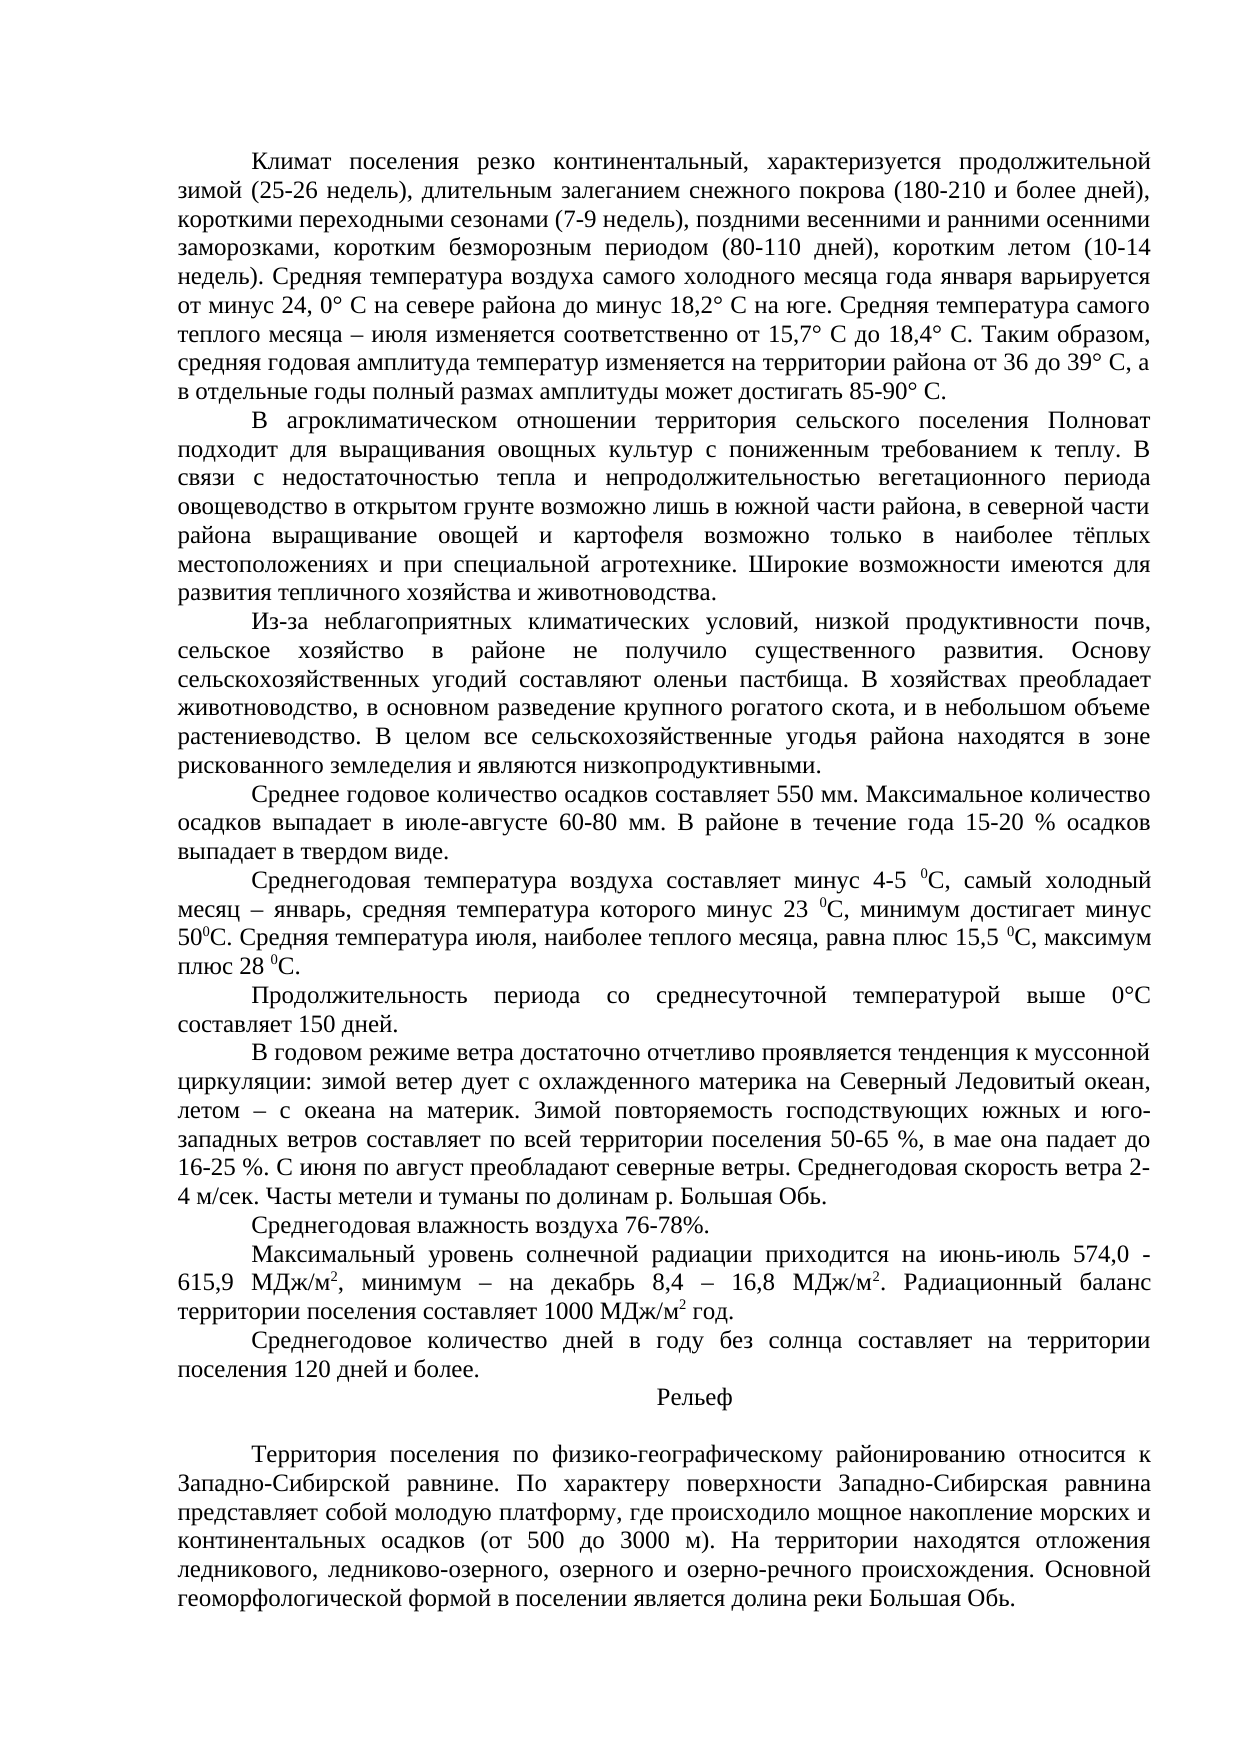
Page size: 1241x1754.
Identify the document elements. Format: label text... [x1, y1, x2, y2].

text Территория поселения по физико-географическому районированию относится к Западно-Сибирской равнине. По характеру поверхности Западно-Сибирская равнина представляет собой молодую платформу, где происходило мощное накопление морских и континентальных осадков (от 500 до 3000 м). На территории находятся отложения ледникового, ледниково-озерного, озерного и озерно-речного происхождения. Основной геоморфологической формой в поселении является долина реки Большая Обь. [177, 1439, 1152, 1612]
text В агроклиматическом отношении территория сельского поселения Полноват подходит для выращивания овощных культур с пониженным требованием к теплу. В связи с недостаточностью тепла и непродолжительностью вегетационного периода овощеводство в открытом грунте возможно лишь в южной части района, в северной части района выращивание овощей и картофеля возможно только в наиболее тёплых местоположениях и при специальной агротехнике. Широкие возможности имеются для развития тепличного хозяйства и животноводства. [177, 405, 1152, 606]
text Среднее годовое количество осадков составляет 550 мм. Максимальное количество осадков выпадает в июле-августе 60-80 мм. В районе в течение года 15-20 % осадков выпадает в твердом виде. [177, 779, 1152, 865]
text В годовом режиме ветра достаточно отчетливо проявляется тенденция к муссонной циркуляции: зимой ветер дует с охлажденного материка на Северный Ледовитый океан, летом – с океана на материк. Зимой повторяемость господствующих южных и юго-западных ветров составляет по всей территории поселения 50-65 %, в мае она падает до 16-25 %. С июня по август преобладают северные ветры. Среднегодовая скорость ветра 2-4 м/сек. Часты метели и туманы по долинам р. Большая Обь. [177, 1037, 1152, 1210]
text Среднегодовая температура воздуха составляет минус 4-5 0С, самый холодный месяц – январь, средняя температура которого минус 23 0С, минимум достигает минус 500С. Средняя температура июля, наиболее теплого месяца, равна плюс 15,5 0С, максимум плюс 28 0С. [177, 865, 1152, 980]
text Климат поселения резко континентальный, характеризуется продолжительной зимой (25-26 недель), длительным залеганием снежного покрова (180-210 и более дней), короткими переходными сезонами (7-9 недель), поздними весенними и ранними осенними заморозками, коротким безморозным периодом (80-110 дней), коротким летом (10-14 недель). Средняя температура воздуха самого холодного месяца года января варьируется от минус 24, 0° С на севере района до минус 18,2° С на юге. Средняя температура самого теплого месяца – июля изменяется соответственно от 15,7° С до 18,4° С. Таким образом, средняя годовая амплитуда температур изменяется на территории района от 36 до 39° С, а в отдельные годы полный размах амплитуды может достигать 85-90° С. [177, 146, 1152, 405]
text Среднегодовая влажность воздуха 76-78%. [177, 1210, 1152, 1239]
subtitle Рельеф [237, 1382, 1152, 1411]
text Среднегодовое количество дней в году без солнца составляет на территории поселения 120 дней и более. [177, 1325, 1152, 1382]
text Максимальный уровень солнечной радиации приходится на июнь-июль 574,0 -615,9 МДж/м2, минимум – на декабрь 8,4 – 16,8 МДж/м2. Радиационный баланс территории поселения составляет 1000 МДж/м2 год. [177, 1239, 1152, 1325]
text Из-за неблагоприятных климатических условий, низкой продуктивности почв, сельское хозяйство в районе не получило существенного развития. Основу сельскохозяйственных угодий составляют оленьи пастбища. В хозяйствах преобладает животноводство, в основном разведение крупного рогатого скота, и в небольшом объеме растениеводство. В целом все сельскохозяйственные угодья района находятся в зоне рискованного земледелия и являются низкопродуктивными. [177, 606, 1152, 779]
text Продолжительность периода со среднесуточной температурой выше 0°С составляет 150 дней. [177, 980, 1152, 1037]
